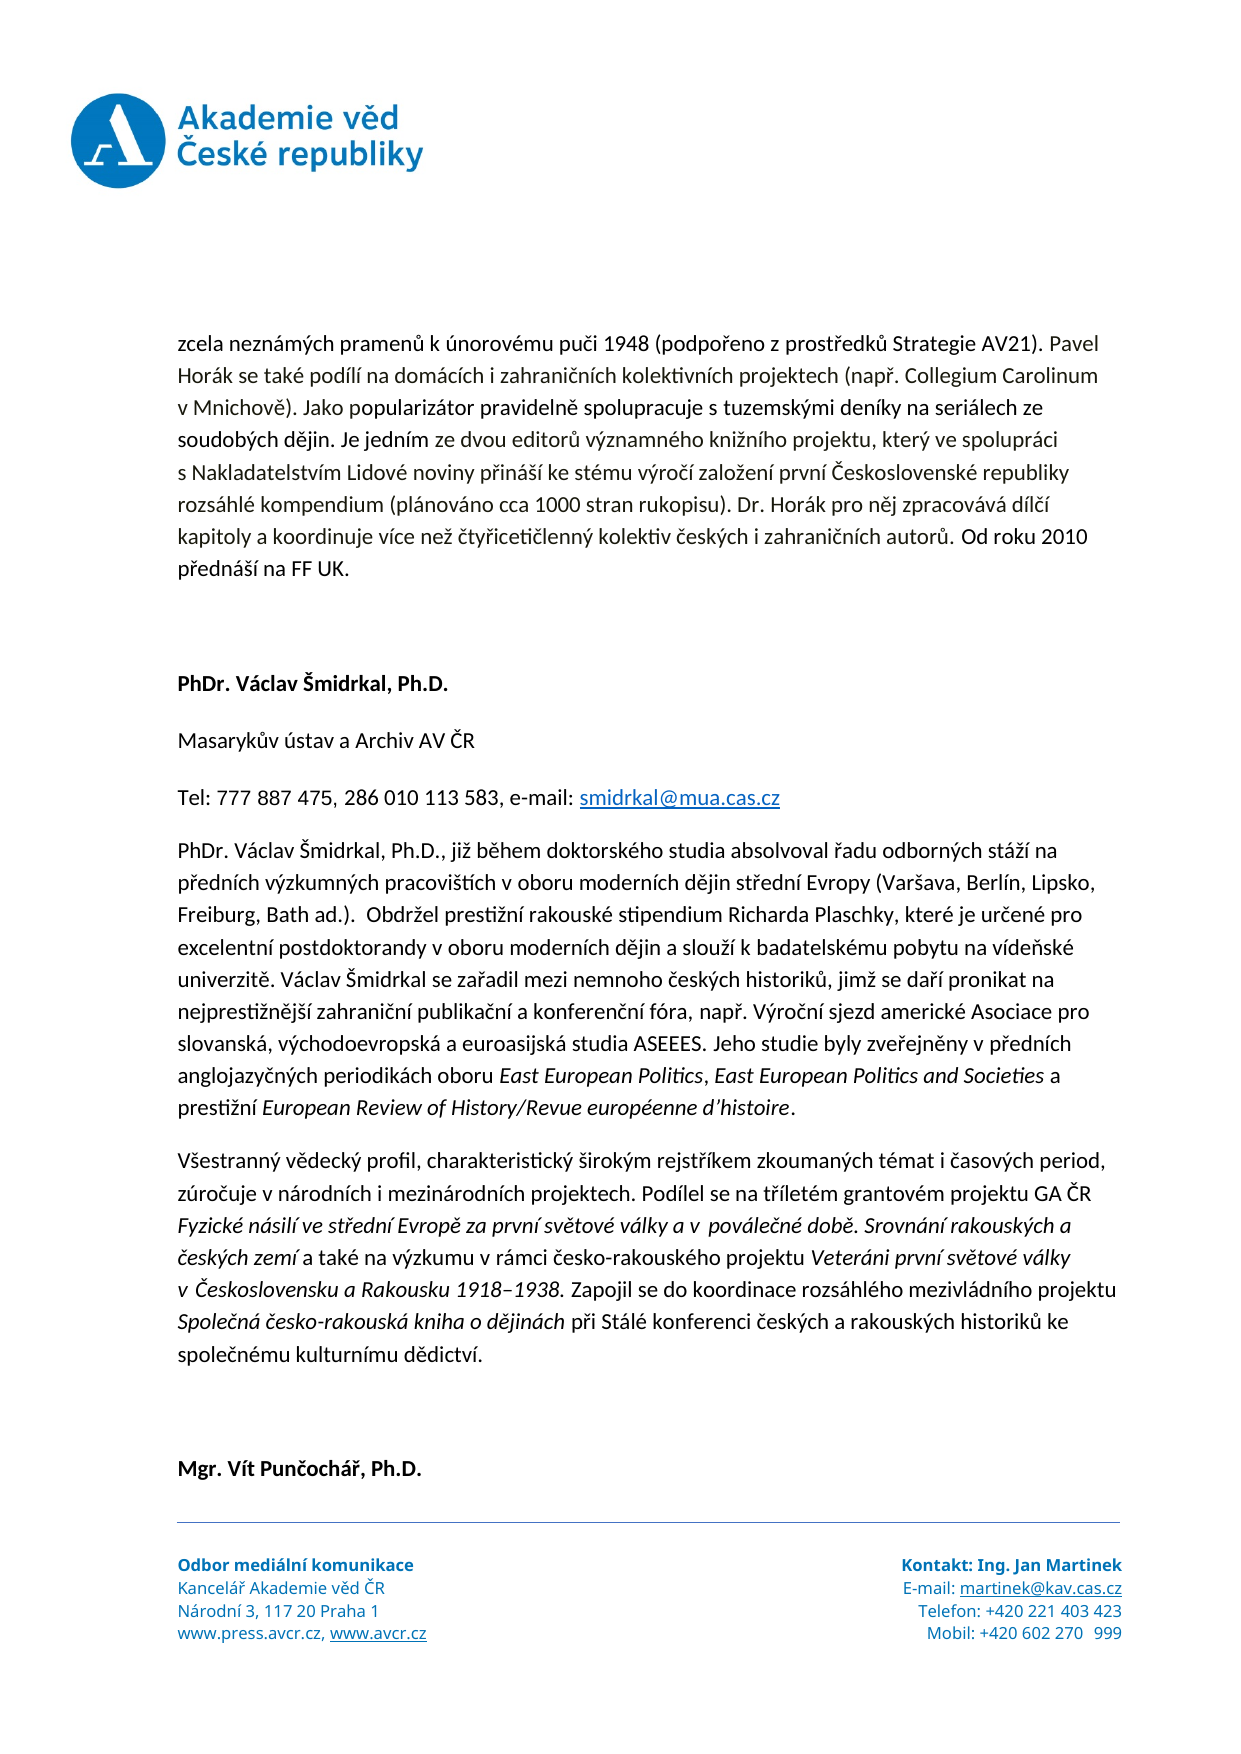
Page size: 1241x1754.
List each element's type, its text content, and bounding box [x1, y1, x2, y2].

text Mgr. Vít Punčochář, Ph.D. [177, 1454, 1122, 1482]
text Tel: 777 887 475, 286 010 113 583, e-mail: smidrkal@mua.cas.cz [177, 783, 1122, 811]
picture [0, 0, 1241, 329]
text Masarykův ústav a Archiv AV ČR [177, 726, 1122, 754]
text PhDr. Václav Šmidrkal, Ph.D., již během doktorského studia absolvoval řadu odborných stáží na předních výzkumných pracovištích v oboru moderních dějin střední Evropy (Varšava, Berlín, Lipsko, Freiburg, Bath ad.). Obdržel prestižní rakouské stipendium Richarda Plaschky, které je určené pro excelentní postdoktorandy v oboru moderních dějin a slouží k badatelskému pobytu na vídeňské univerzitě. Václav Šmidrkal se zařadil mezi nemnoho českých historiků, jimž se daří pronikat na nejprestižnější zahraniční publikační a konferenční fóra, např. Výroční sjezd americké Asociace pro slovanská, východoevropská a euroasijská studia ASEEES. Jeho studie byly zveřejněny v předních anglojazyčných periodikách oboru East European Politics, East European Politics and Societies a prestižní European Review of History/Revue européenne d’histoire. [177, 836, 1122, 1122]
text PhDr. Václav Šmidrkal, Ph.D. [177, 669, 1122, 697]
text Všestranný vědecký profil, charakteristický širokým rejstříkem zkoumaných témat i časových period, zúročuje v národních i mezinárodních projektech. Podílel se na tříletém grantovém projektu GA ČR Fyzické násilí ve střední Evropě za první světové války a v poválečné době. Srovnání rakouských a českých zemí a také na výzkumu v rámci česko-rakouského projektu Veteráni první světové války v Československu a Rakousku 1918–1938. Zapojil se do koordinace rozsáhlého mezivládního projektu Společná česko-rakouská kniha o dějinách při Stálé konferenci českých a rakouských historiků ke společnému kulturnímu dědictví. [177, 1147, 1122, 1368]
